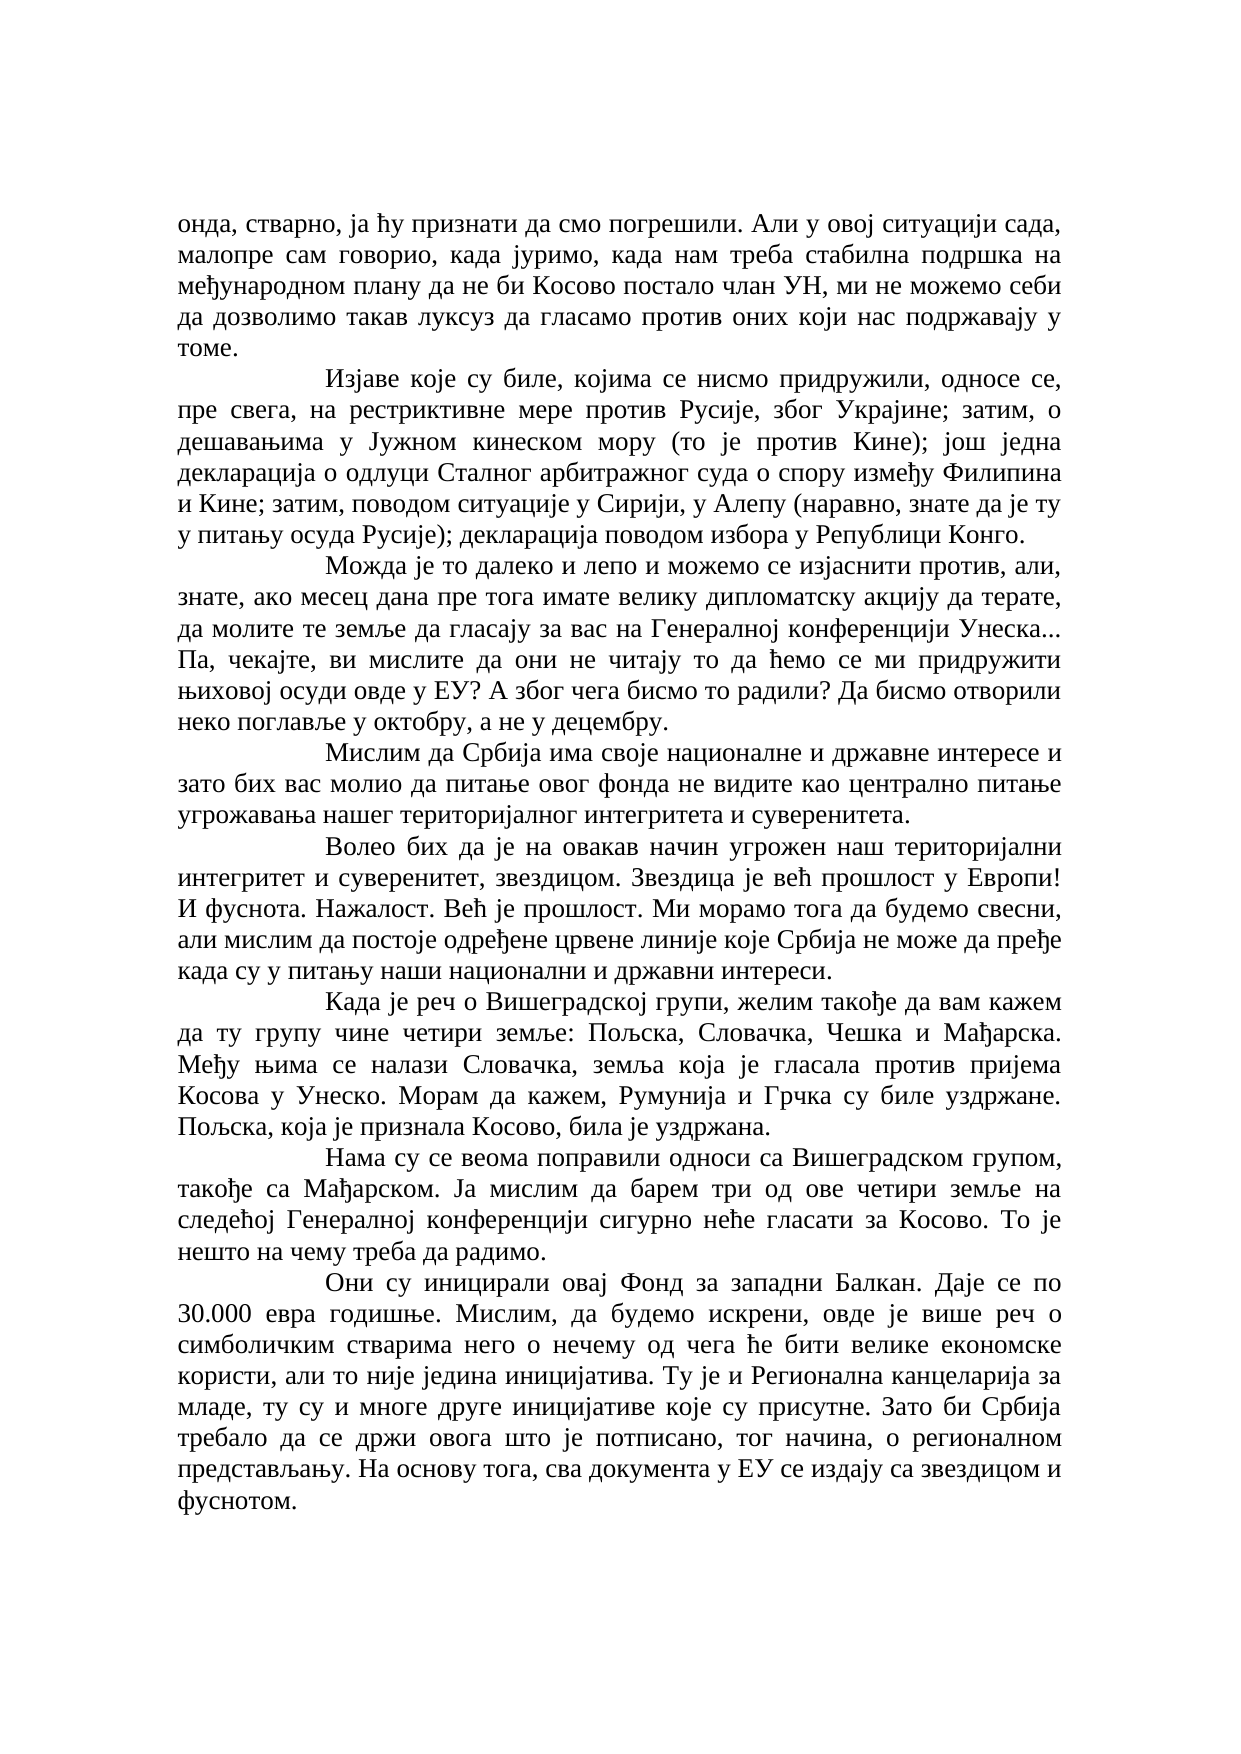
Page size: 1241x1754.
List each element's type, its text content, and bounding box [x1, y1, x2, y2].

text Када је реч о Вишеградској групи, желим такође да вам кажем да ту групу чине четири земље: Пољска, Словачка, Чешка и Мађарска. Међу њима се налази Словачка, земља која је гласала против пријема Косова у Унеско. Морам да кажем, Румунија и Грчка су биле уздржане. Пољска, која је признала Косово, била је уздржана. [177, 985, 1063, 1141]
text Они су иницирали овај Фонд за западни Балкан. Даје се по 30.000 евра годишње. Мислим, да будемо искрени, овде је више реч о симболичким стварима него о нечему од чега ће бити велике економске користи, али то није једина иницијатива. Ту је и Регионална канцеларија за младе, ту су и многе друге иницијативе које су присутне. Зато би Србија требало да се држи овога што је потписано, тог начина, о регионалном представљању. На основу тога, сва документа у ЕУ се издају са звездицом и фуснотом. [177, 1266, 1063, 1515]
text Нама су се веома поправили односи са Вишеградском групом, такође са Мађарском. Ја мислим да барем три од ове четири земље на следећој Генералној конференцији сигурно неће гласати за Косово. То је нешто на чему треба да радимо. [177, 1141, 1063, 1266]
text Можда је то далеко и лепо и можемо се изјаснити против, али, знате, ако месец дана пре тога имате велику дипломатску акцију да терате, да молите те земље да гласају за вас на Генералној конференцији Унеска... Па, чекајте, ви мислите да они не читају то да ћемо се ми придружити њиховој осуди овде у ЕУ? А због чега бисмо то радили? Да бисмо отворили неко поглавље у октобру, а не у децембру. [177, 549, 1063, 736]
text Волео бих да је на овакав начин угрожен наш територијални интегритет и суверенитет, звездицом. Звездица је већ прошлост у Европи! И фуснота. Нажалост. Већ је прошлост. Ми морамо тога да будемо свесни, али мислим да постоје одређене црвене линије које Србија не може да пређе када су у питању наши национални и државни интереси. [177, 830, 1063, 985]
text Изјаве које су биле, којима се нисмо придружили, односе се, пре свега, на рестриктивне мере против Русије, због Украјине; затим, о дешавањима у Јужном кинеском мору (то је против Кине); још једна декларација о одлуци Сталног арбитражног суда о спору између Филипина и Кине; затим, поводом ситуације у Сирији, у Алепу (наравно, знате да је ту у питању осуда Русије); декларација поводом избора у Републици Конго. [177, 362, 1063, 549]
text Мислим да Србија има своје националне и државне интересе и зато бих вас молио да питање овог фонда не видите као централно питање угрожавања нашег територијалног интегритета и суверенитета. [177, 736, 1063, 830]
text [177, 207, 1063, 362]
